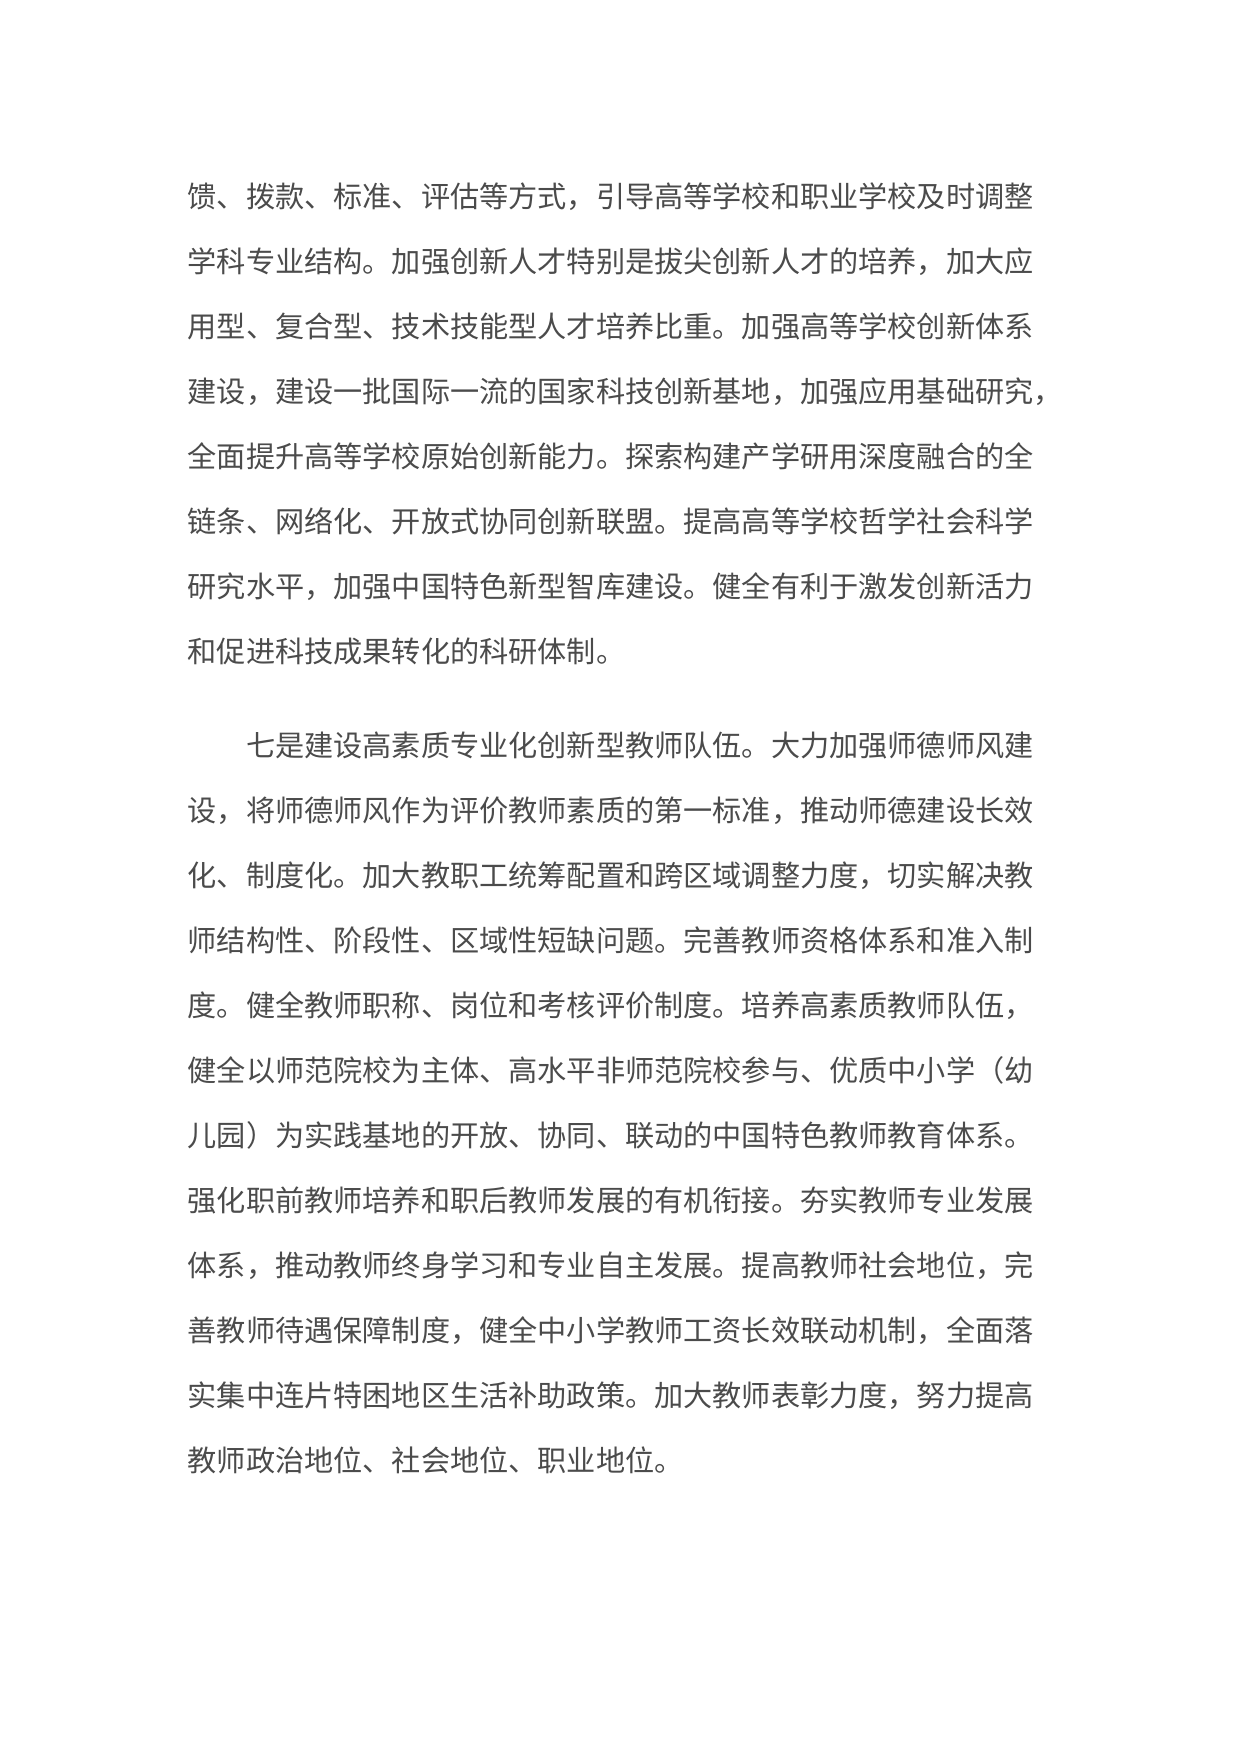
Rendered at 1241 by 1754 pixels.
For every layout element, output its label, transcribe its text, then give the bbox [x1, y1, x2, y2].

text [187, 162, 1053, 682]
text 七是建设高素质专业化创新型教师队伍。大力加强师德师风建设，将师德师风作为评价教师素质的第一标准，推动师德建设长效化、制度化。加大教职工统筹配置和跨区域调整力度，切实解决教师结构性、阶段性、区域性短缺问题。完善教师资格体系和准入制度。健全教师职称、岗位和考核评价制度。培养高素质教师队伍，健全以师范院校为主体、高水平非师范院校参与、优质中小学（幼儿园）为实践基地的开放、协同、联动的中国特色教师教育体系。强化职前教师培养和职后教师发展的有机衔接。夯实教师专业发展体系，推动教师终身学习和专业自主发展。提高教师社会地位，完善教师待遇保障制度，健全中小学教师工资长效联动机制，全面落实集中连片特困地区生活补助政策。加大教师表彰力度，努力提高教师政治地位、社会地位、职业地位。 [187, 711, 1053, 1491]
